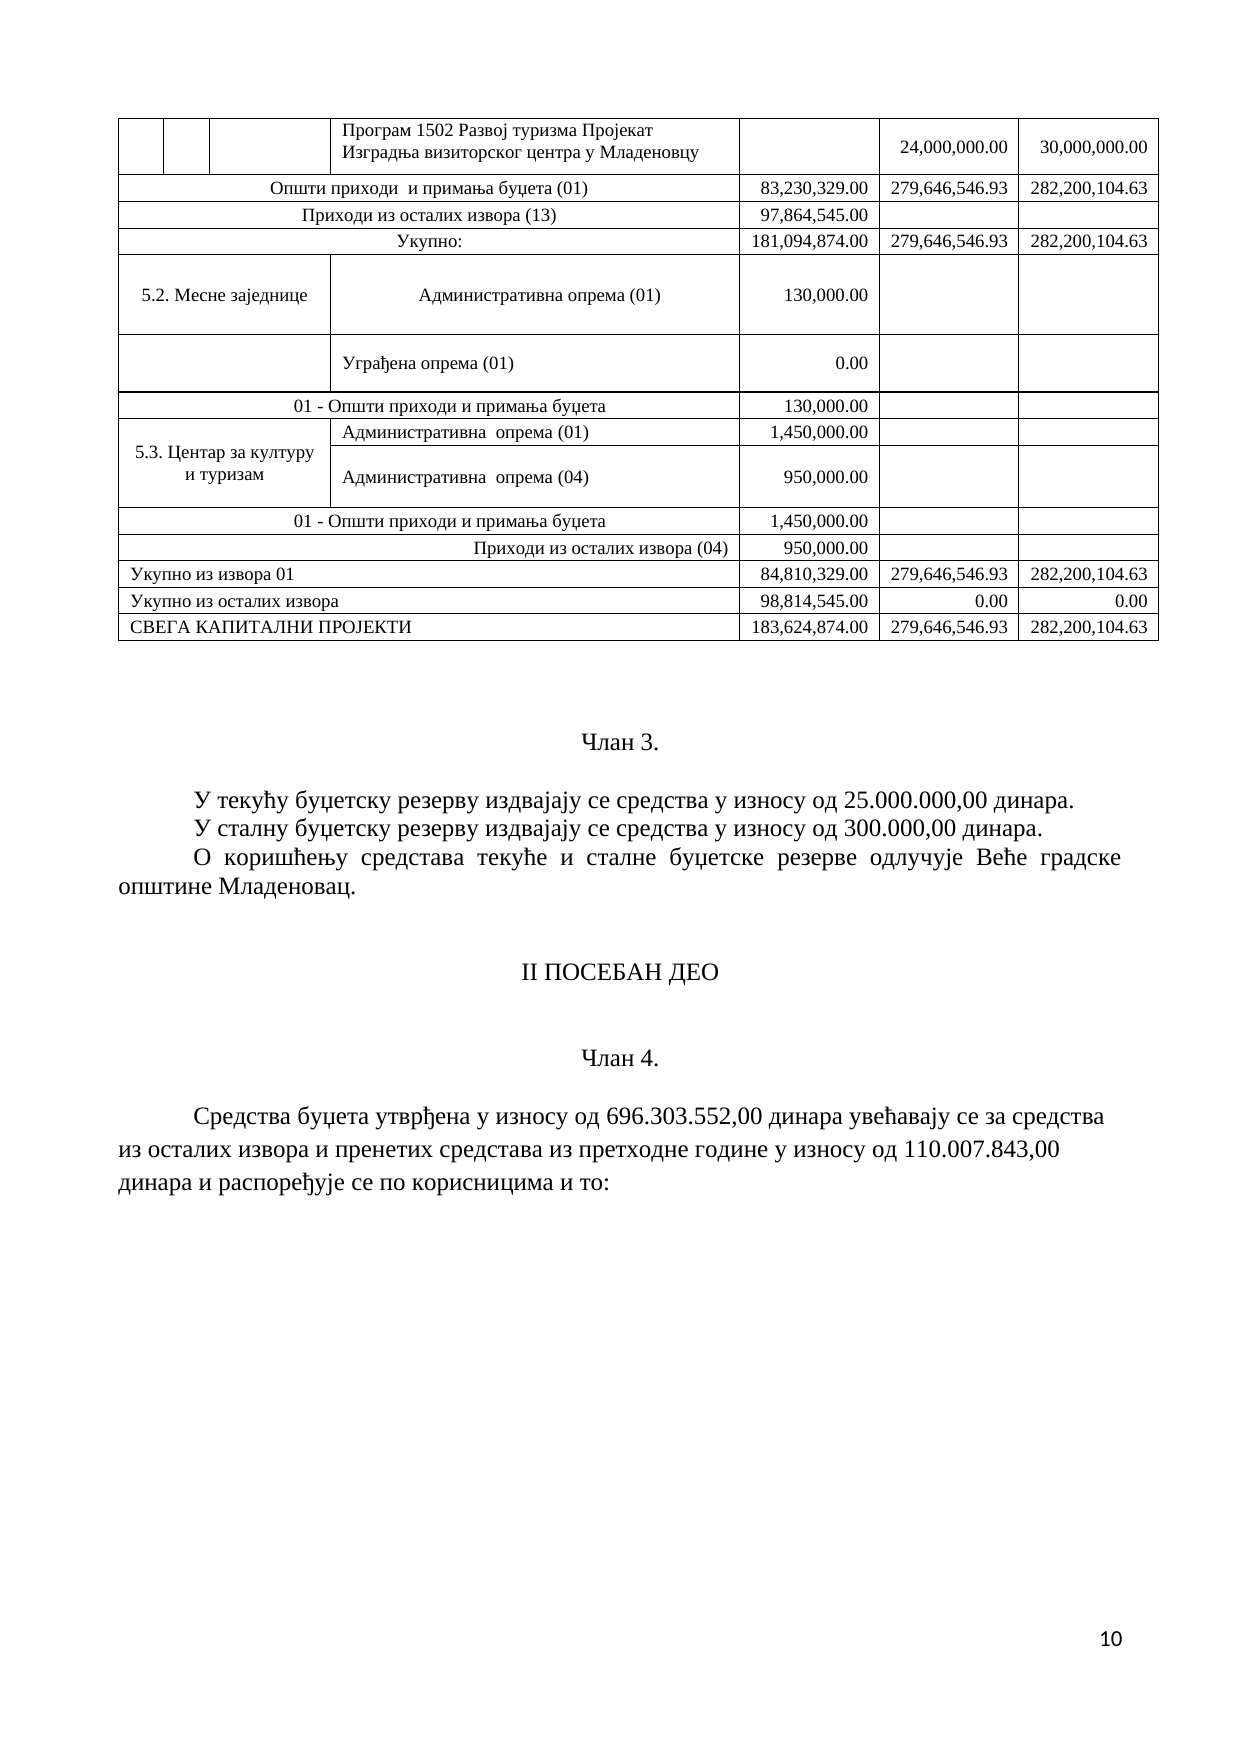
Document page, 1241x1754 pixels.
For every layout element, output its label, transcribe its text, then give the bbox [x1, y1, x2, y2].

table_cell [1019, 202, 1158, 227]
table_cell [880, 508, 1018, 534]
table_cell 97,864,545.00 [740, 202, 879, 227]
table_cell 0.00 [1019, 588, 1158, 613]
table_cell 282,200,104.63 [1019, 229, 1158, 254]
text О коришћењу средстава текуће и сталне буџетске резерве одлучује Веће градске општине Младеновац. [118, 842, 1122, 900]
table_cell [880, 419, 1018, 444]
table_cell 282,200,104.63 [1019, 175, 1158, 201]
table_cell Укупно: [119, 229, 739, 254]
table_cell 183,624,874.00 [740, 614, 879, 640]
table_cell [1019, 446, 1158, 507]
text Средства буџета утврђена у износу од 696.303.552,00 динара увећавају се за средства из oсталих извора и пренетих средстава из претходне године у износу од 110.007.843,00 динара и распоређује се по корисницима и то: [118, 1101, 1122, 1196]
table_cell 130,000.00 [740, 393, 879, 418]
table_cell 5.2. Месне заједнице [119, 255, 330, 334]
table_cell Административна опрема (01) [331, 419, 739, 444]
table_cell Уграђена опрема (01) [331, 335, 739, 391]
table_cell 950,000.00 [740, 535, 879, 560]
table_cell 0.00 [880, 588, 1018, 613]
table_cell 01 - Општи приходи и примања буџета [119, 393, 739, 418]
table_cell Укупно из осталих извора [119, 588, 739, 613]
table_cell 950,000.00 [740, 446, 879, 507]
table_cell 282,200,104.63 [1019, 614, 1158, 640]
table_cell 279,646,546.93 [880, 229, 1018, 254]
table_cell [164, 119, 209, 174]
table_cell 5.3. Центар за културу и туризам [119, 419, 330, 507]
text II ПОСЕБАН ДЕО [118, 957, 1122, 986]
table_cell Општи приходи и примања буџета (01) [119, 175, 739, 201]
table_cell [210, 119, 330, 174]
table_cell Приходи из осталих извора (13) [119, 202, 739, 227]
table_cell [740, 119, 879, 174]
table_cell 30,000,000.00 [1019, 119, 1158, 174]
text У текућу буџетску резерву издвајају се средства у износу од 25.000.000,00 динара. [118, 785, 1122, 813]
table_cell 01 - Општи приходи и примања буџета [119, 508, 739, 534]
table_cell [1019, 255, 1158, 334]
table_cell [880, 202, 1018, 227]
table_cell 98,814,545.00 [740, 588, 879, 613]
table_cell 130,000.00 [740, 255, 879, 334]
table_cell [880, 393, 1018, 418]
table_cell [880, 446, 1018, 507]
table_cell [119, 119, 163, 174]
table_cell 84,810,329.00 [740, 561, 879, 587]
text Члан 4. [118, 1043, 1122, 1072]
table_cell [880, 535, 1018, 560]
table_cell [880, 335, 1018, 391]
table_cell 181,094,874.00 [740, 229, 879, 254]
table_cell 279,646,546.93 [880, 561, 1018, 587]
text Члан 3. [118, 727, 1122, 756]
table_cell 0.00 [740, 335, 879, 391]
table_cell Административна опрема (01) [331, 255, 739, 334]
table_cell СВЕГА КАПИТАЛНИ ПРОЈЕКТИ [119, 614, 739, 640]
text У сталну буџетску резерву издвајају се средства у износу од 300.000,00 динара. [118, 813, 1122, 842]
table_cell [1019, 335, 1158, 391]
table_cell [1019, 419, 1158, 444]
table_cell 1,450,000.00 [740, 508, 879, 534]
table_cell [1019, 535, 1158, 560]
table_cell 282,200,104.63 [1019, 561, 1158, 587]
table_cell 279,646,546.93 [880, 614, 1018, 640]
table_cell [880, 255, 1018, 334]
table_cell [119, 335, 330, 391]
table_cell 83,230,329.00 [740, 175, 879, 201]
table_cell [1019, 508, 1158, 534]
table_cell [1019, 393, 1158, 418]
table_cell 24,000,000.00 [880, 119, 1018, 174]
table_cell Програм 1502 Развој туризма Пројекат Изградња визиторског центра у Младеновцу [331, 119, 739, 174]
table_cell 279,646,546.93 [880, 175, 1018, 201]
table_cell Административна опрема (04) [331, 446, 739, 507]
table_cell Укупно из извора 01 [119, 561, 739, 587]
table_cell 1,450,000.00 [740, 419, 879, 444]
table_cell Приходи из осталих извора (04) [119, 535, 739, 560]
